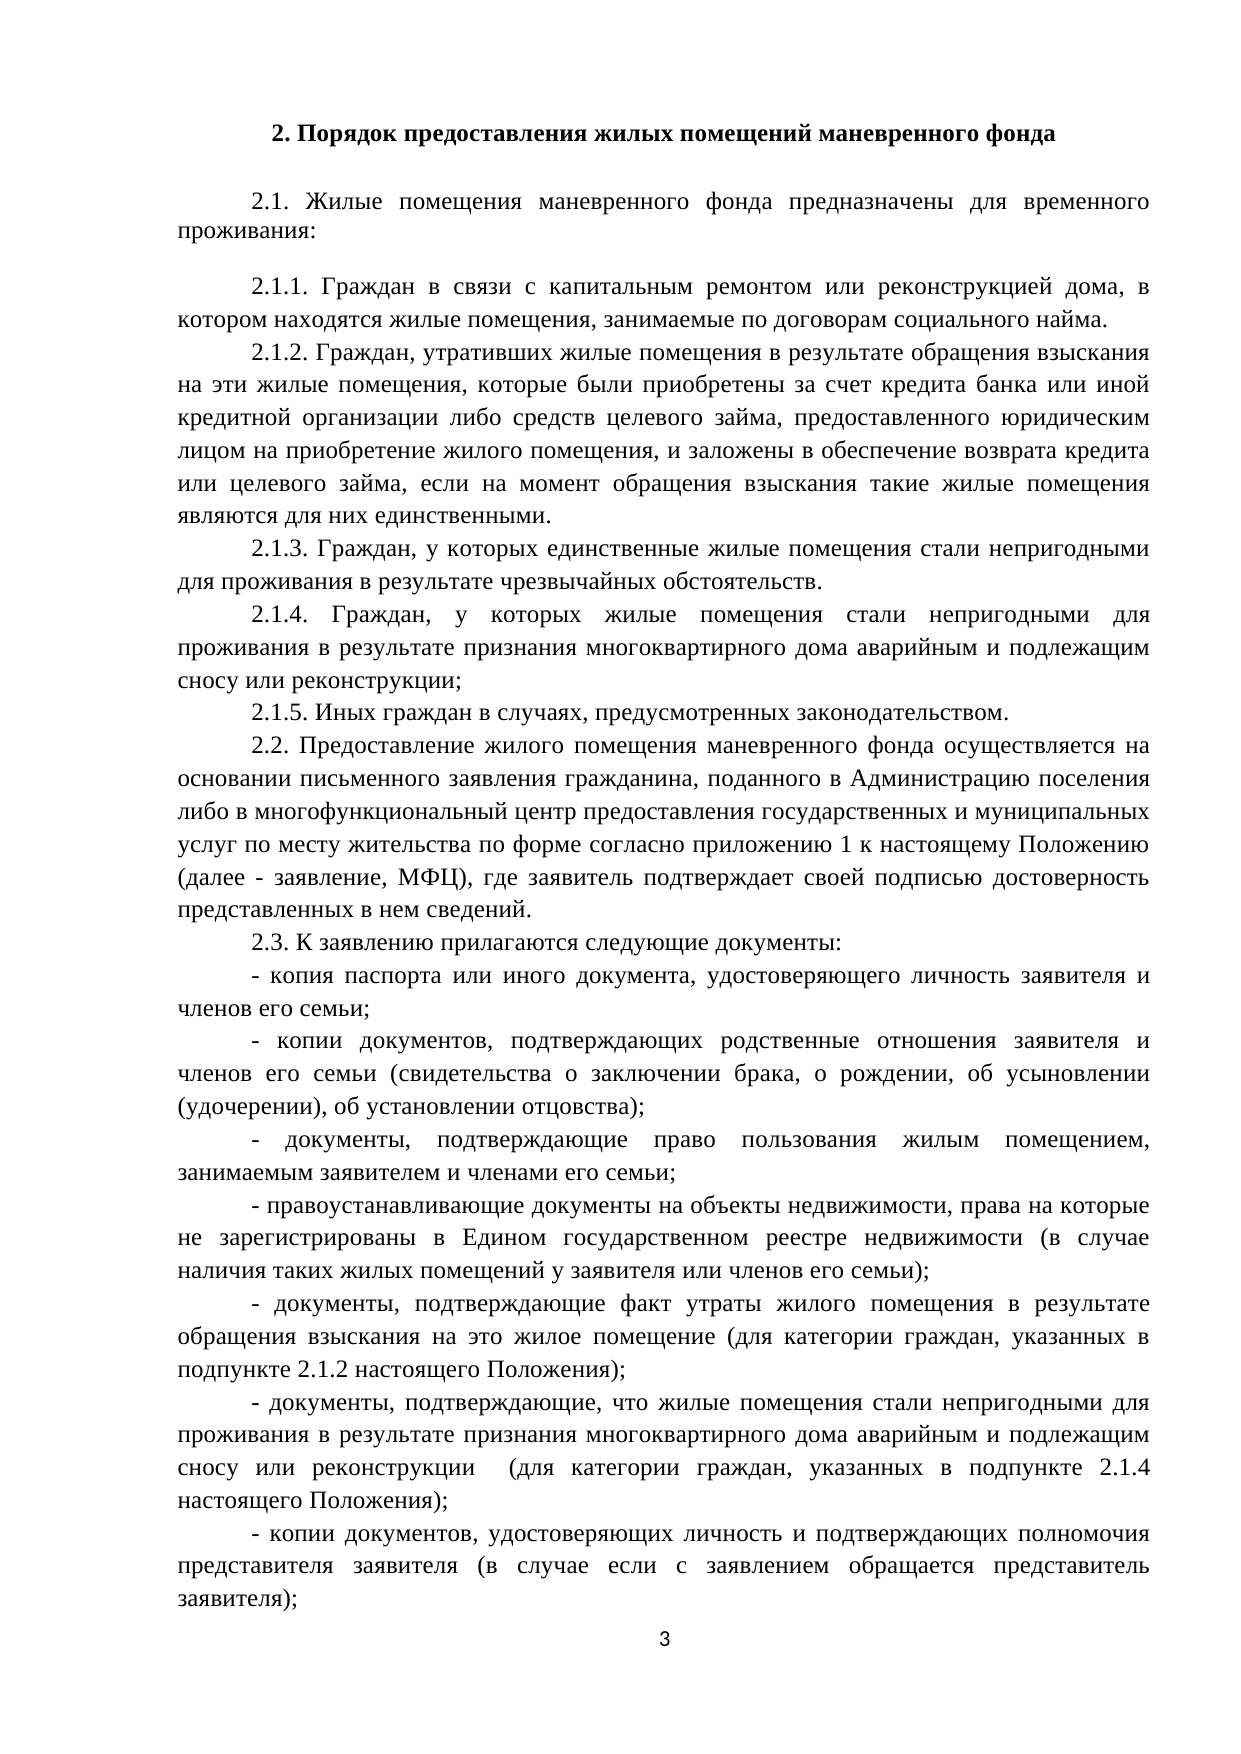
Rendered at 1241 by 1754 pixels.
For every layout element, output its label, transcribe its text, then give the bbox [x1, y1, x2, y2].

text - документы, подтверждающие факт утраты жилого помещения в результате обращения взыскания на это жилое помещение (для категории граждан, указанных в подпункте 2.1.2 настоящего Положения); [177, 1284, 1152, 1382]
text 2.1.4. Граждан, у которых жилые помещения стали непригодными для проживания в результате признания многоквартирного дома аварийным и подлежащим сносу или реконструкции; [177, 595, 1152, 693]
text - правоустанавливающие документы на объекты недвижимости, права на которые не зарегистрированы в Едином государственном реестре недвижимости (в случае наличия таких жилых помещений у заявителя или членов его семьи); [177, 1186, 1152, 1284]
text 2.1. Жилые помещения маневренного фонда предназначены для временного проживания: [177, 186, 1152, 243]
text - копии документов, подтверждающих родственные отношения заявителя и членов его семьи (свидетельства о заключении брака, о рождении, об усыновлении (удочерении), об установлении отцовства); [177, 1022, 1152, 1120]
text 2.2. Предоставление жилого помещения маневренного фонда осуществляется на основании письменного заявления гражданина, поданного в Администрацию поселения либо в многофункциональный центр предоставления государственных и муниципальных услуг по месту жительства по форме согласно приложению 1 к настоящему Положению (далее - заявление, МФЦ), где заявитель подтверждает своей подписью достоверность представленных в нем сведений. [177, 726, 1152, 923]
text - копии документов, удостоверяющих личность и подтверждающих полномочия представителя заявителя (в случае если с заявлением обращается представитель заявителя); [177, 1514, 1152, 1612]
text - документы, подтверждающие, что жилые помещения стали непригодными для проживания в результате признания многоквартирного дома аварийным и подлежащим сносу или реконструкции (для категории граждан, указанных в подпункте 2.1.4 настоящего Положения); [177, 1382, 1152, 1514]
text 2.3. К заявлению прилагаются следующие документы: [177, 923, 1152, 956]
text 2.1.1. Граждан в связи с капитальным ремонтом или реконструкцией дома, в котором находятся жилые помещения, занимаемые по договорам социального найма. [177, 267, 1152, 332]
text 2. Порядок предоставления жилых помещений маневренного фонда [177, 118, 1152, 147]
text 2.1.5. Иных граждан в случаях, предусмотренных законодательством. [177, 693, 1152, 726]
text - копия паспорта или иного документа, удостоверяющего личность заявителя и членов его семьи; [177, 956, 1152, 1022]
text - документы, подтверждающие право пользования жилым помещением, занимаемым заявителем и членами его семьи; [177, 1120, 1152, 1186]
text 2.1.2. Граждан, утративших жилые помещения в результате обращения взыскания на эти жилые помещения, которые были приобретены за счет кредита банка или иной кредитной организации либо средств целевого займа, предоставленного юридическим лицом на приобретение жилого помещения, и заложены в обеспечение возврата кредита или целевого займа, если на момент обращения взыскания такие жилые помещения являются для них единственными. [177, 332, 1152, 529]
text 2.1.3. Граждан, у которых единственные жилые помещения стали непригодными для проживания в результате чрезвычайных обстоятельств. [177, 529, 1152, 595]
